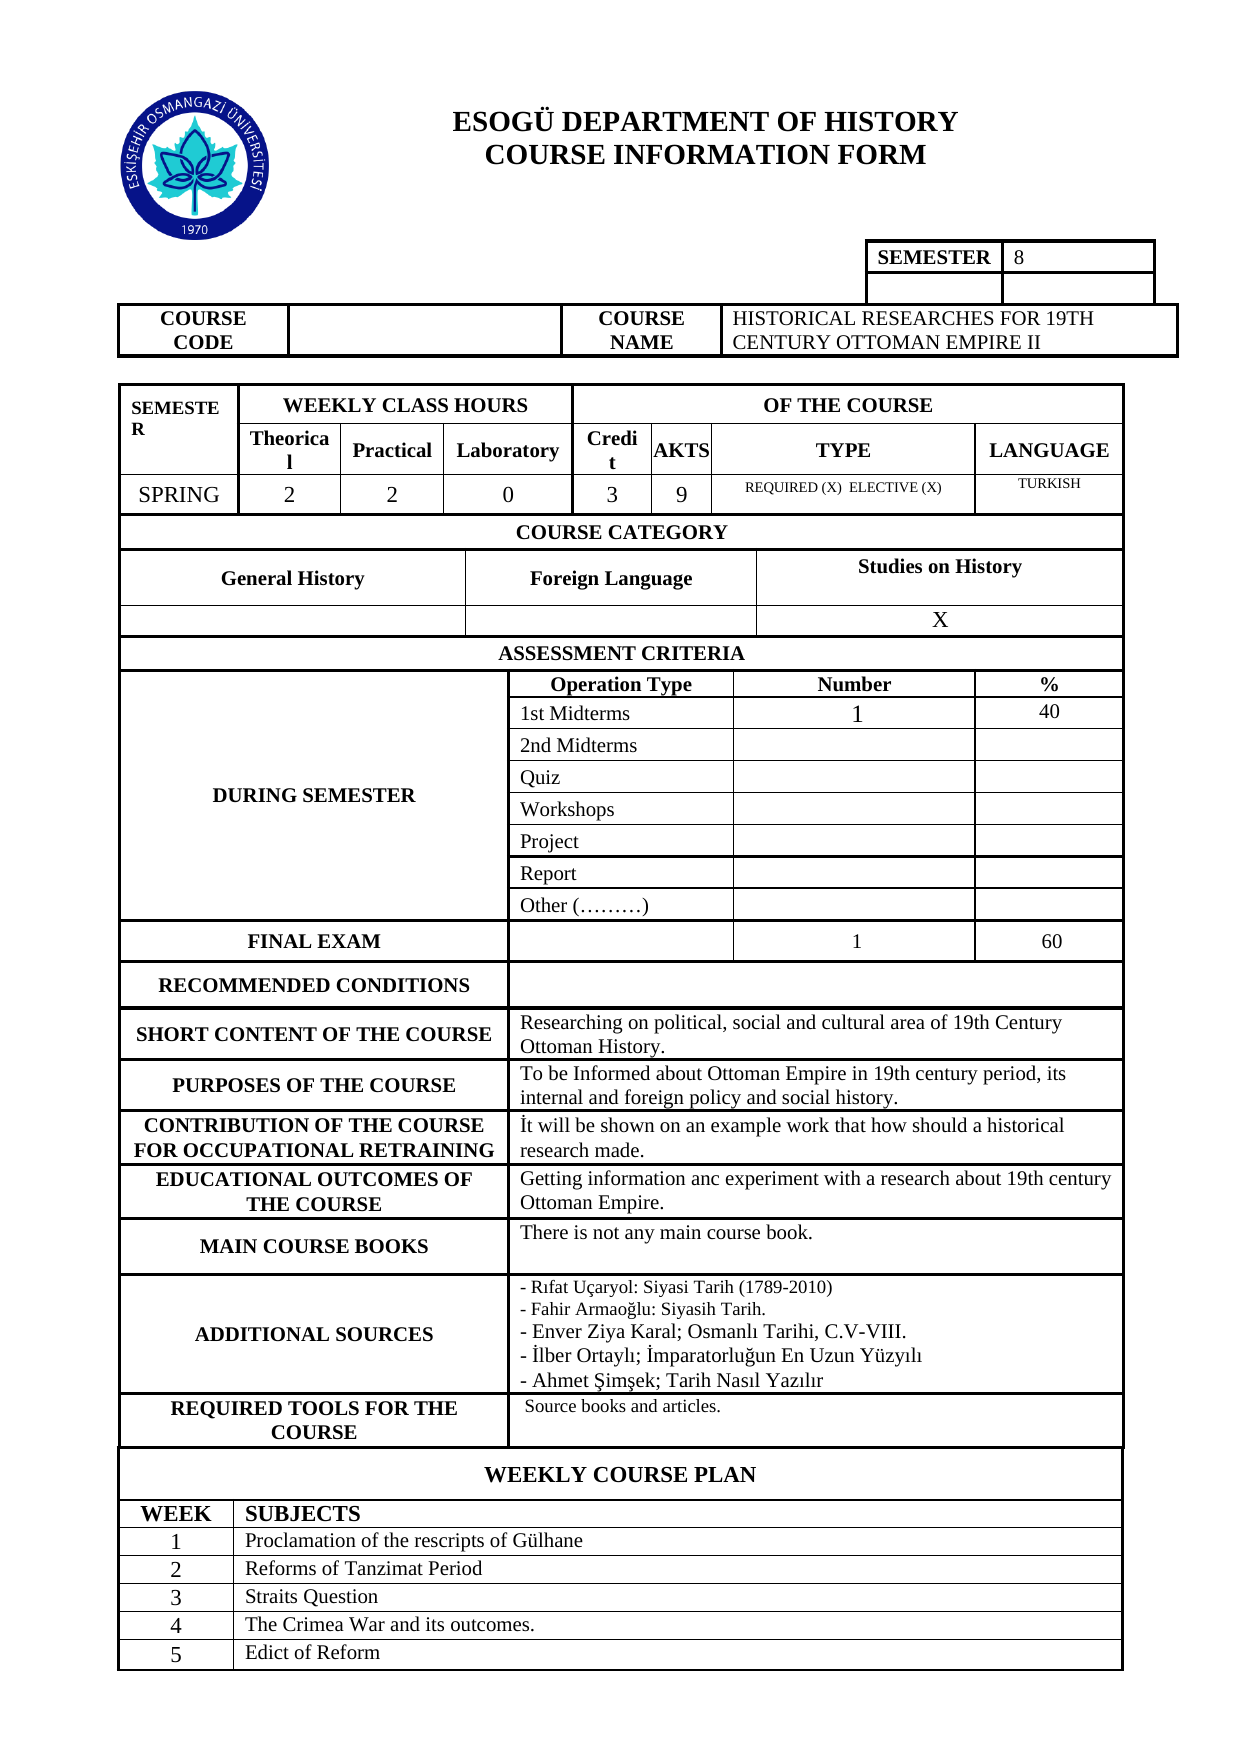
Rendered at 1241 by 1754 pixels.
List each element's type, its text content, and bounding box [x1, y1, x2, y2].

table_cell General History [121, 551, 465, 605]
table_cell 1 [120, 1528, 233, 1555]
table_cell To be Informed about Ottoman Empire in 19th century period, its internal and foreign policy and social history. [510, 1061, 1122, 1109]
table_cell Laboratory [444, 424, 571, 474]
table_cell [868, 274, 1001, 303]
table_cell Proclamation of the rescripts of Gülhane [234, 1528, 1121, 1555]
table_cell Getting information anc experiment with a research about 19th century Ottoman Empire. [510, 1166, 1122, 1217]
table_cell [976, 761, 1122, 792]
table_cell EDUCATIONAL OUTCOMES OF THE COURSE [121, 1166, 507, 1217]
table_cell 4 [120, 1612, 233, 1638]
table_cell 1st Midterms [510, 698, 733, 728]
table_cell [734, 858, 974, 887]
table_cell Reforms of Tanzimat Period [234, 1556, 1121, 1583]
table_cell The Crimea War and its outcomes. [234, 1612, 1121, 1638]
table_cell PURPOSES OF THE COURSE [121, 1061, 507, 1109]
table_cell İt will be shown on an example work that how should a historical research made. [510, 1112, 1122, 1163]
table_cell Studies on History [757, 551, 1122, 605]
table_cell REQUIRED (X) ELECTIVE (X) [712, 475, 974, 512]
table_cell SUBJECTS [234, 1501, 1121, 1527]
table_cell COURSE NAME [563, 306, 720, 354]
table_cell [976, 858, 1122, 887]
table_cell CONTRIBUTION OF THE COURSE FOR OCCUPATIONAL RETRAINING [121, 1112, 507, 1163]
table_cell 1 [734, 698, 974, 728]
table_header WEEKLY CLASS HOURS [240, 386, 571, 423]
table_cell AKTS [652, 424, 711, 474]
table_cell WEEK [120, 1501, 233, 1527]
table_cell COURSE CODE [120, 306, 287, 354]
table_cell Source books and articles. [510, 1395, 1122, 1446]
table_cell [976, 889, 1122, 919]
table_cell FINAL EXAM [121, 922, 507, 960]
table_cell 40 [976, 698, 1122, 728]
table_cell Credit [574, 424, 651, 474]
table_cell [510, 922, 733, 960]
table_cell [734, 793, 974, 823]
table_cell 3 [120, 1584, 233, 1611]
table_cell 2nd Midterms [510, 729, 733, 760]
table_cell [734, 729, 974, 760]
table_cell Straits Question [234, 1584, 1121, 1611]
table_cell [510, 963, 1122, 1006]
table_cell [734, 761, 974, 792]
table_cell [290, 306, 560, 354]
table_cell 60 [976, 922, 1122, 960]
table_cell 2 [120, 1556, 233, 1583]
table_cell SPRING [121, 475, 237, 512]
table_header OF THE COURSE [574, 386, 1122, 423]
table_cell TURKISH [976, 475, 1122, 512]
table_cell There is not any main course book. [510, 1220, 1122, 1273]
table_cell 1 [734, 922, 974, 960]
table_cell ASSESSMENT CRITERIA [121, 638, 1122, 669]
table_cell Researching on political, social and cultural area of 19th Century Ottoman History. [510, 1010, 1122, 1058]
table_cell [976, 793, 1122, 823]
table_cell HISTORICAL RESEARCHES FOR 19TH CENTURY OTTOMAN EMPIRE II [723, 306, 1176, 354]
text COURSE INFORMATION FORM [271, 137, 1122, 171]
table_cell MAIN COURSE BOOKS [121, 1220, 507, 1273]
table_cell SHORT CONTENT OF THE COURSE [121, 1010, 507, 1058]
table_cell % [976, 672, 1122, 696]
table_cell Operation Type [510, 672, 733, 696]
table_cell LANGUAGE [976, 424, 1122, 474]
table_cell [976, 729, 1122, 760]
table_cell 3 [574, 475, 651, 512]
table_cell Theorical [240, 424, 340, 474]
table_cell 0 [444, 475, 571, 512]
table_cell DURING SEMESTER [121, 672, 507, 919]
table_cell RECOMMENDED CONDITIONS [121, 963, 507, 1006]
table_cell Other (………) [510, 889, 733, 919]
table_cell Quiz [510, 761, 733, 792]
table_cell [976, 825, 1122, 855]
table_cell TYPE [712, 424, 974, 474]
table_cell 5 [120, 1640, 233, 1669]
table_cell 2 [240, 475, 340, 512]
table_header SEMESTER [121, 386, 237, 474]
table_cell Report [510, 858, 733, 887]
table_cell [466, 606, 756, 635]
table_cell REQUIRED TOOLS FOR THE COURSE [121, 1395, 507, 1446]
table_header 8 [1004, 243, 1153, 271]
table_cell Edict of Reform [234, 1640, 1121, 1669]
picture [118, 89, 271, 240]
table_cell [734, 889, 974, 919]
table_cell - Rıfat Uçaryol: Siyasi Tarih (1789-2010) - Fahir Armaoğlu: Siyasih Tarih. - Enver Ziya Karal; Osmanlı Tarihi, C.V-VIII. - İlber Ortaylı; İmparatorluğun En Uzun Yüzyılı - Ahmet Şimşek; Tarih Nasıl Yazılır [510, 1276, 1122, 1392]
text ESOGÜ DEPARTMENT OF HISTORY [271, 104, 1122, 137]
table_header WEEKLY COURSE PLAN [120, 1449, 1121, 1499]
table_cell [121, 606, 465, 635]
table_cell Number [734, 672, 974, 696]
table_cell 9 [652, 475, 711, 512]
table_cell Foreign Language [466, 551, 756, 605]
table_cell Workshops [510, 793, 733, 823]
table_cell ADDITIONAL SOURCES [121, 1276, 507, 1392]
table_cell [734, 825, 974, 855]
table_cell Project [510, 825, 733, 855]
table_cell 2 [341, 475, 443, 512]
table_header SEMESTER [868, 243, 1001, 271]
table_cell COURSE CATEGORY [121, 516, 1122, 548]
table_cell Practical [341, 424, 443, 474]
table_cell X [757, 606, 1122, 635]
table_cell [1004, 274, 1153, 303]
